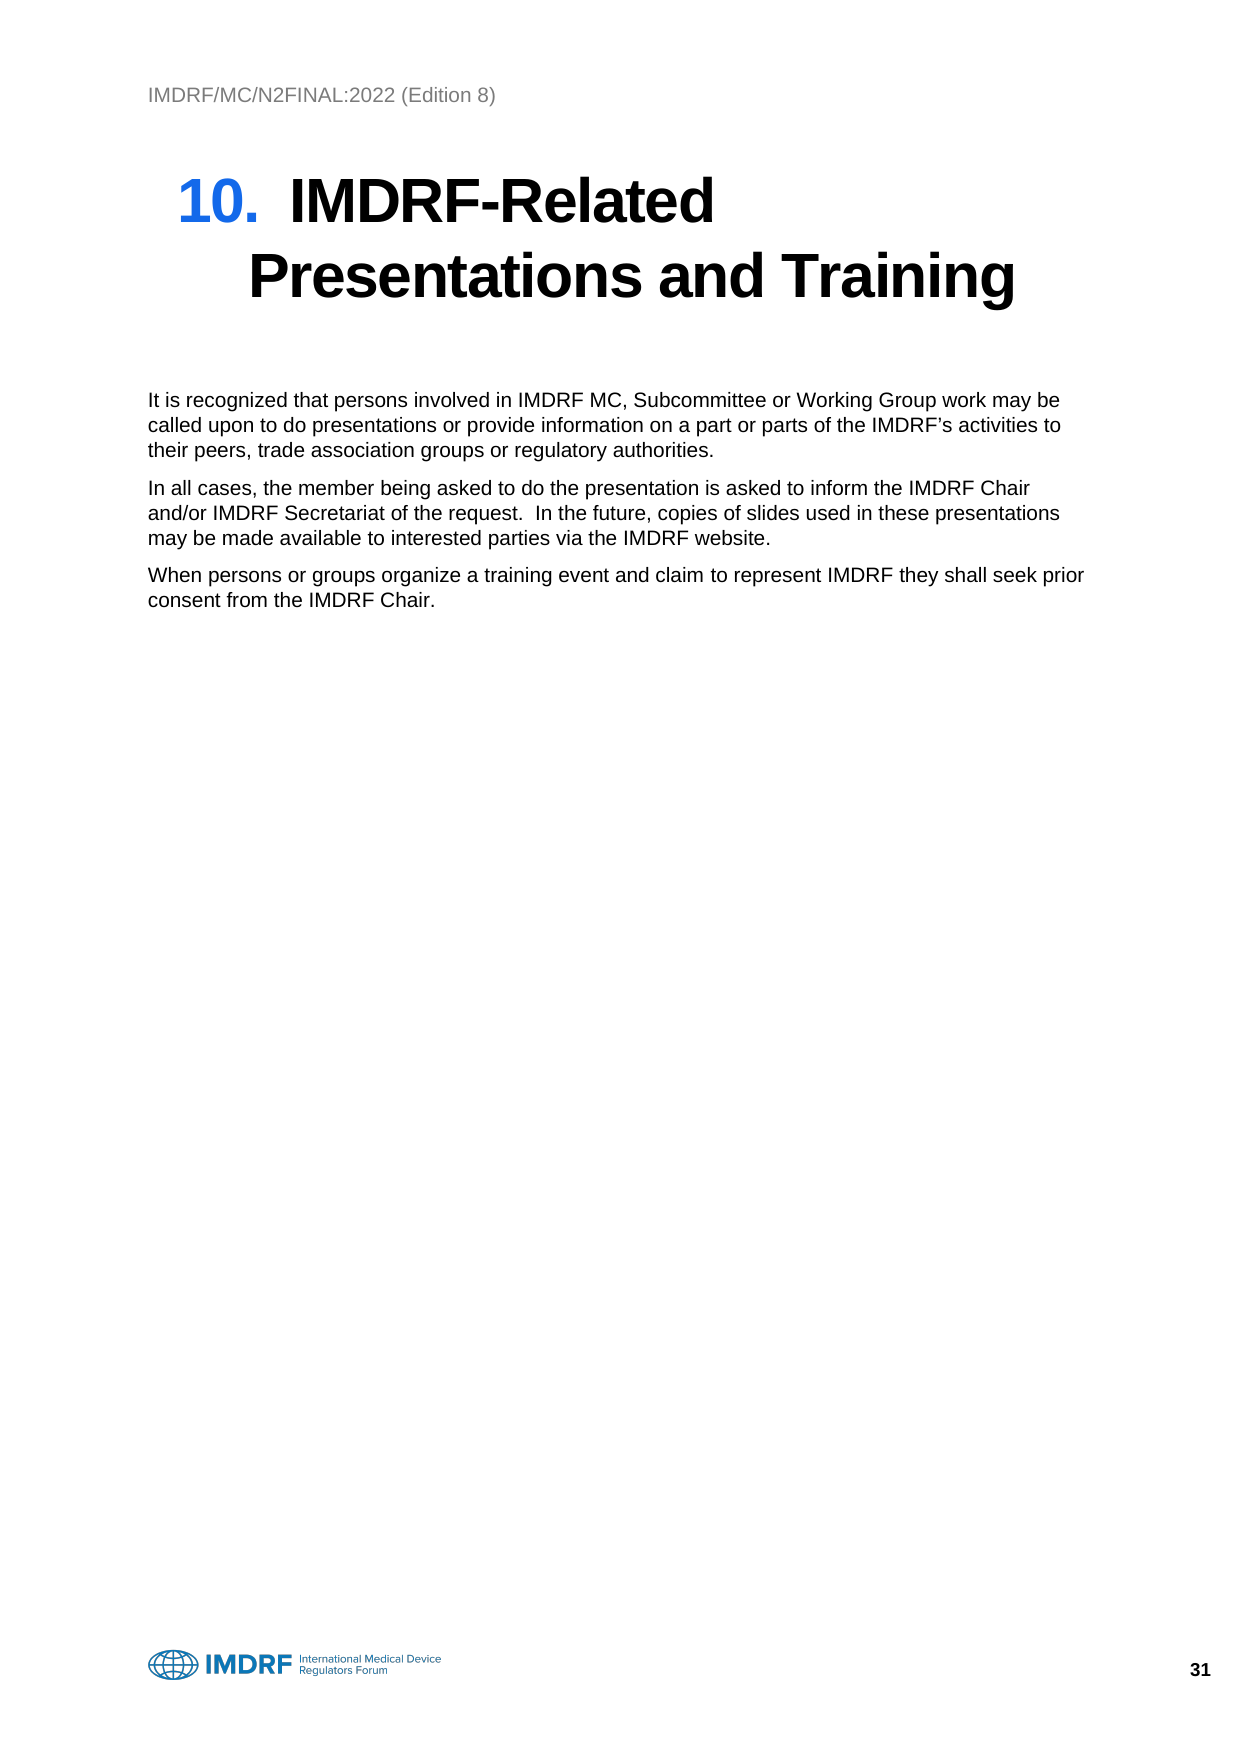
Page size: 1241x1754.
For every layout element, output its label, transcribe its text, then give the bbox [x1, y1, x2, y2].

picture [144, 1647, 445, 1683]
subtitle IMDRF-Related Presentations and Training [177, 162, 1092, 312]
text When persons or groups organize a training event and claim to represent IMDRF they shall seek prior consent from the IMDRF Chair. [148, 562, 1092, 612]
text It is recognized that persons involved in IMDRF MC, Subcommittee or Working Group work may be called upon to do presentations or provide information on a part or parts of the IMDRF’s activities to their peers, trade association groups or regulatory authorities. [148, 387, 1092, 462]
text In all cases, the member being asked to do the presentation is asked to inform the IMDRF Chair and/or IMDRF Secretariat of the request. In the future, copies of slides used in these presentations may be made available to interested parties via the IMDRF website. [148, 475, 1092, 550]
